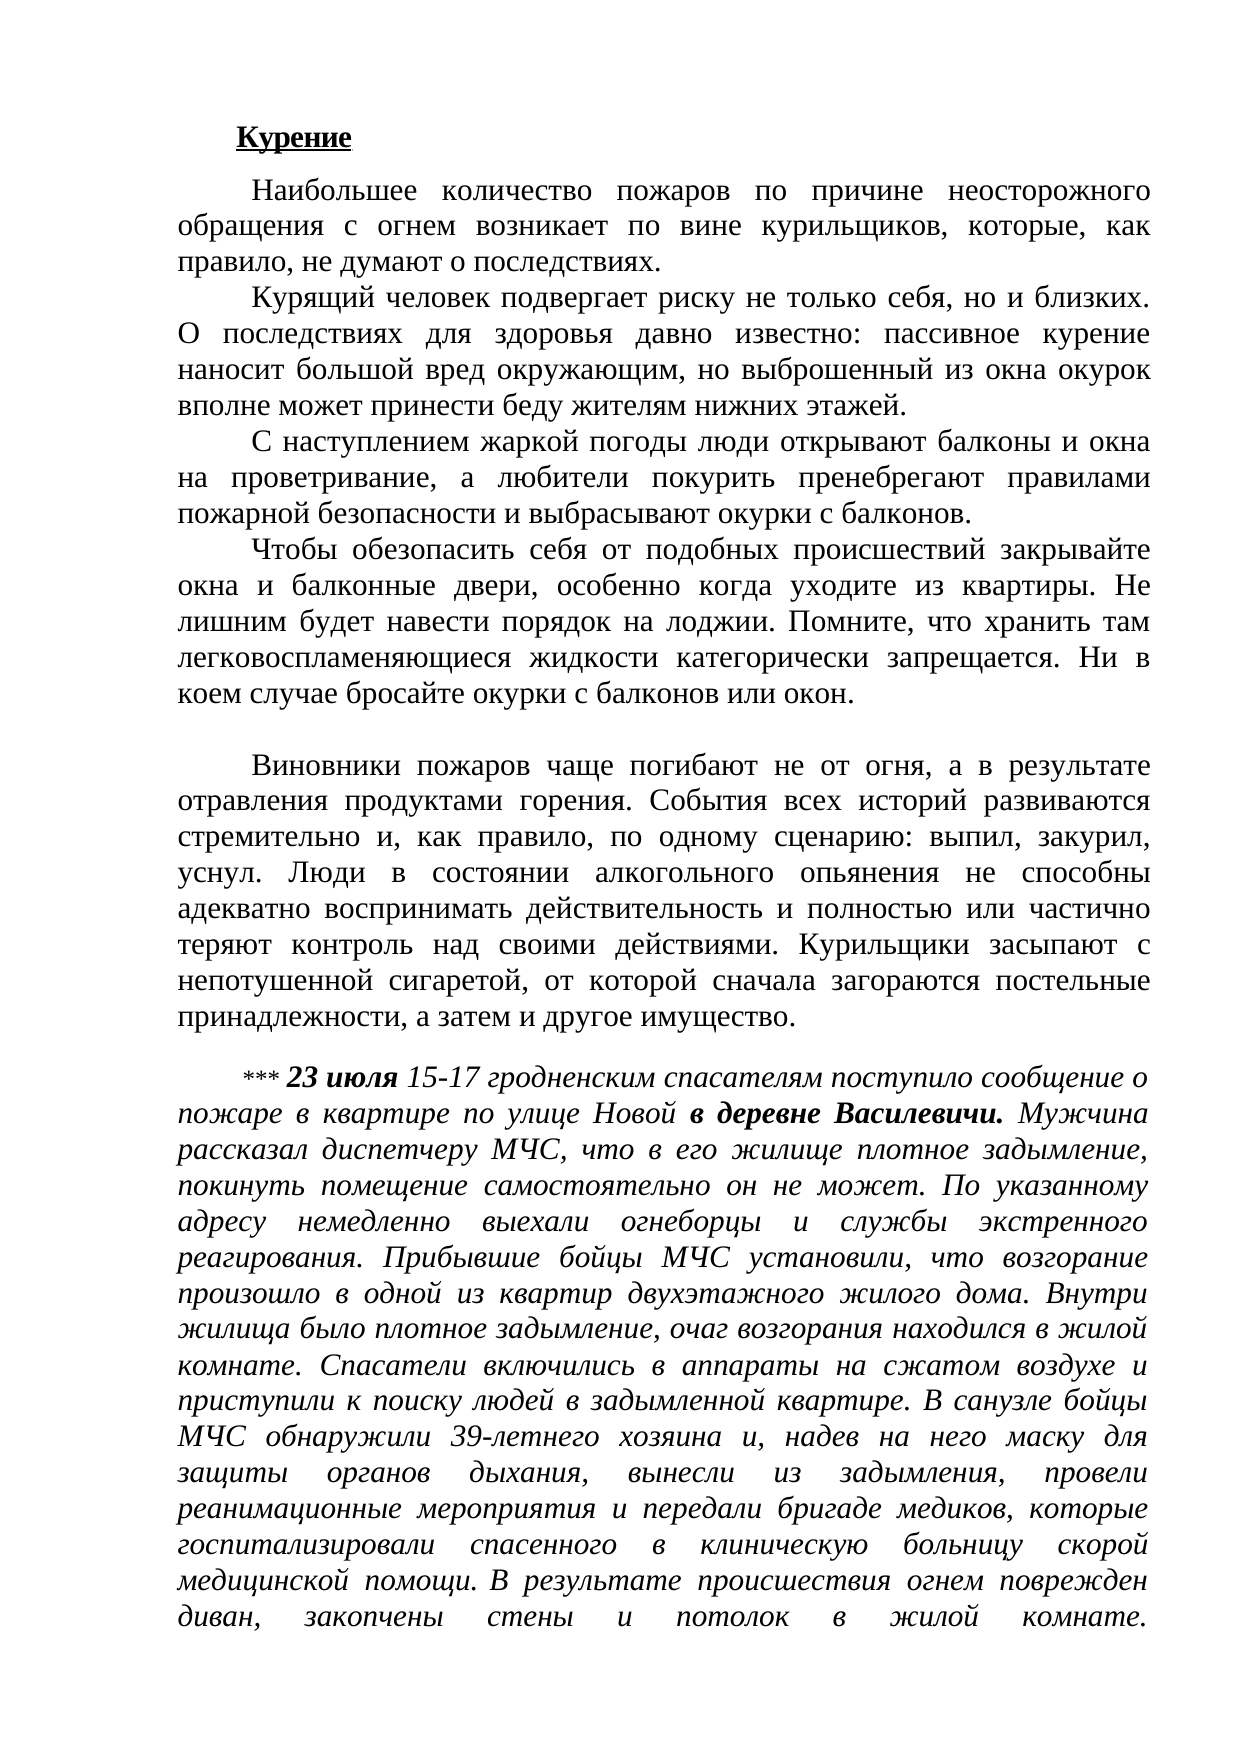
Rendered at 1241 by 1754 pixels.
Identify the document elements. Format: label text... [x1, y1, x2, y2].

text Курящий человек подвергает риску не только себя, но и близких. О последствиях для здоровья давно известно: пассивное курение наносит большой вред окружающим, но выброшенный из окна окурок вполне может принести беду жителям нижних этажей. [177, 278, 1152, 422]
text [177, 1058, 1152, 1633]
text Наибольшее количество пожаров по причине неосторожного обращения с огнем возникает по вине курильщиков, которые, как правило, не думают о последствиях. [177, 171, 1152, 278]
text Чтобы обезопасить себя от подобных происшествий закрывайте окна и балконные двери, особенно когда уходите из квартиры. Не лишним будет навести порядок на лоджии. Помните, что хранить там легковоспламеняющиеся жидкости категорически запрещается. Ни в коем случае бросайте окурки с балконов или окон. [177, 530, 1152, 710]
text С наступлением жаркой погоды люди открывают балконы и окна на проветривание, а любители покурить пренебрегают правилами пожарной безопасности и выбрасывают окурки с балконов. [177, 422, 1152, 530]
text Виновники пожаров чаще погибают не от огня, а в результате отравления продуктами горения. События всех историй развиваются стремительно и, как правило, по одному сценарию: выпил, закурил, уснул. Люди в состоянии алкогольного опьянения не способны адекватно воспринимать действительность и полностью или частично теряют контроль над своими действиями. Курильщики засыпают с непотушенной сигаретой, от которой сначала загораются постельные принадлежности, а затем и другое имущество. [177, 746, 1152, 1033]
text Курение [177, 118, 1152, 154]
